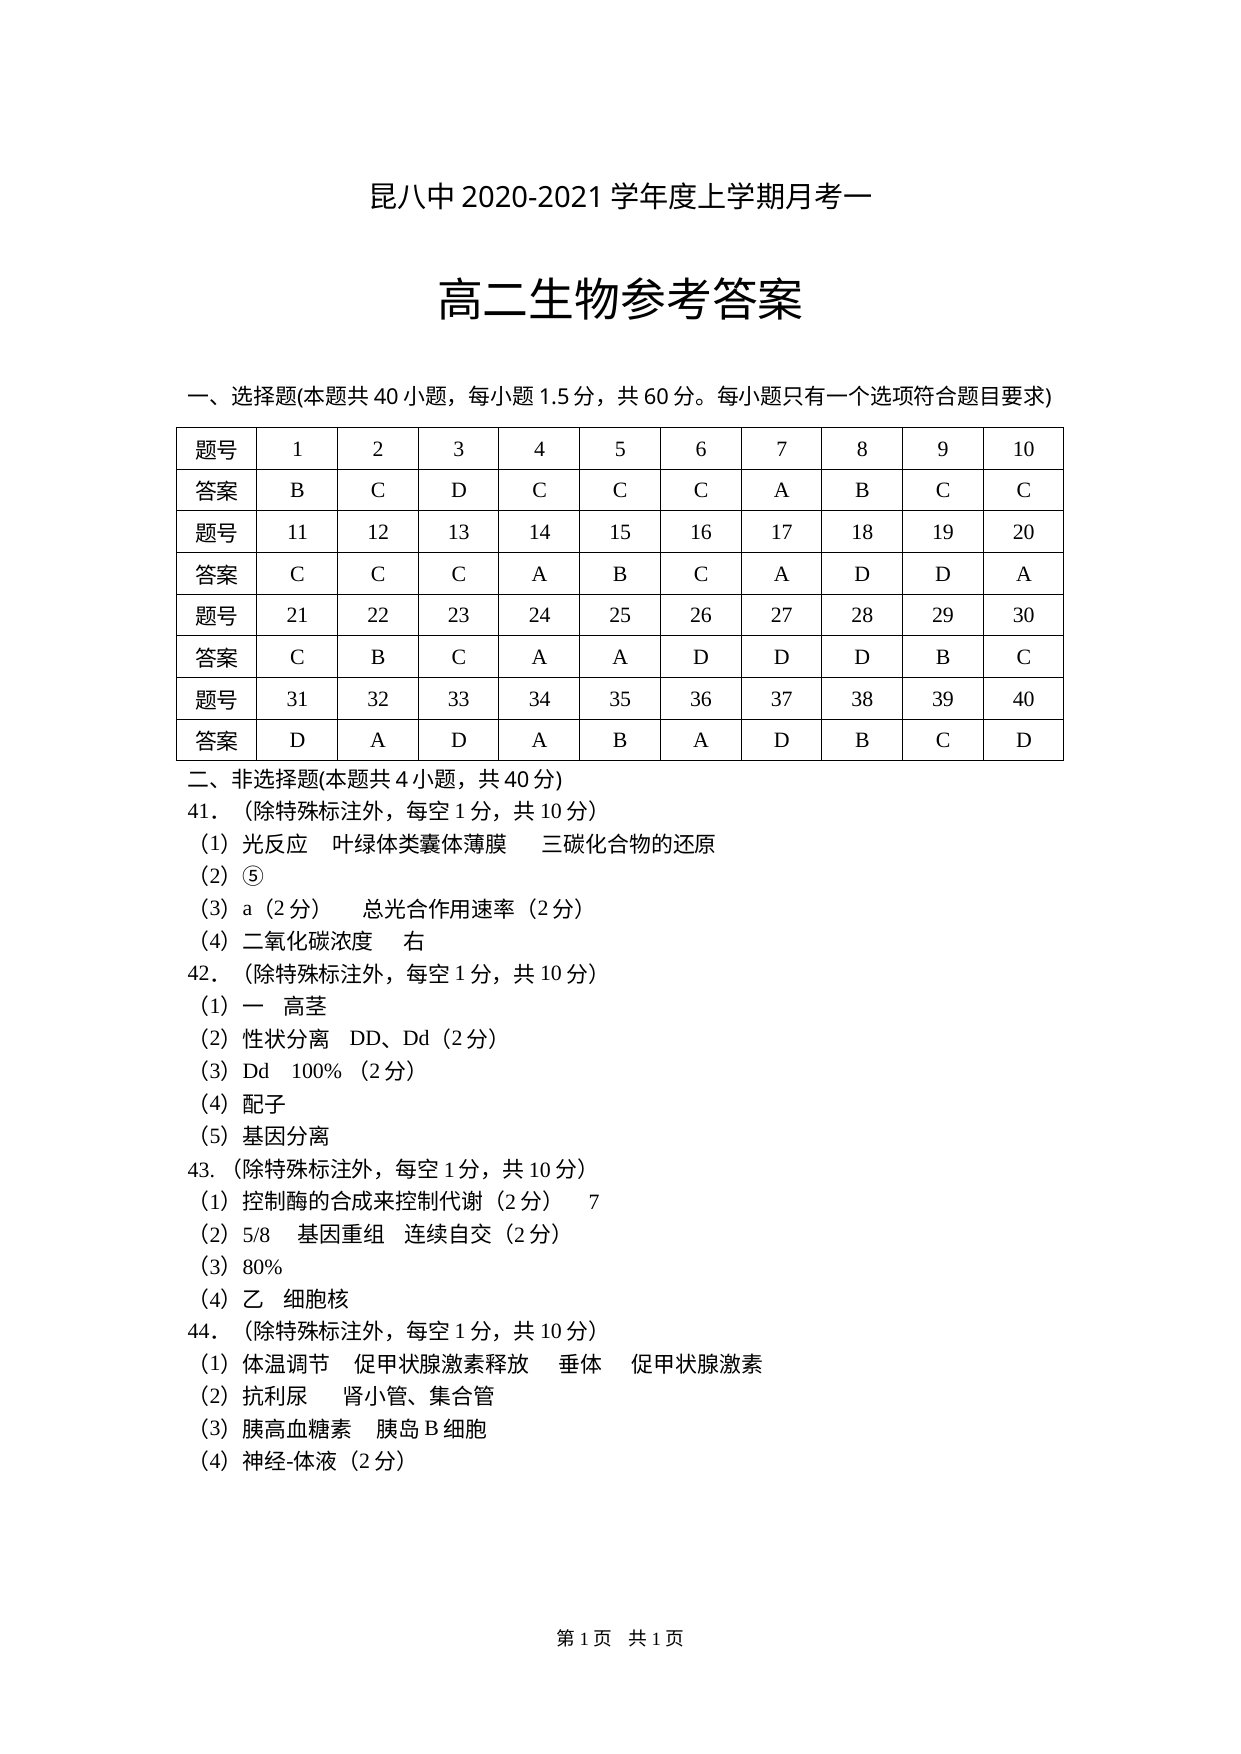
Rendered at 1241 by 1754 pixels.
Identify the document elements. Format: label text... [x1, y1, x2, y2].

table_cell D [742, 720, 821, 760]
table_cell A [984, 553, 1063, 594]
table_cell 25 [580, 595, 660, 635]
table_cell C [499, 470, 579, 510]
table_cell 18 [822, 511, 902, 552]
table_cell A [661, 720, 741, 760]
text 43. （除特殊标注外，每空1分，共10分） [187, 1151, 1053, 1184]
table_cell 题号 [177, 678, 256, 719]
text 44．（除特殊标注外，每空1分，共10分） [187, 1314, 1053, 1346]
table_header 1 [257, 428, 337, 469]
text （3）胰高血糖素 胰岛B细胞 [187, 1411, 1053, 1444]
table_cell 答案 [177, 636, 256, 677]
table_cell B [822, 470, 902, 510]
text （3）Dd 100% （2分） [187, 1054, 1053, 1086]
table_cell C [257, 553, 337, 594]
text （4）神经-体液（2分） [187, 1444, 1053, 1476]
table_cell D [257, 720, 337, 760]
table_cell 答案 [177, 720, 256, 760]
text （1）控制酶的合成来控制代谢（2分） 7 [187, 1184, 1053, 1216]
text （2）⑤ [187, 859, 1053, 891]
table_cell 28 [822, 595, 902, 635]
text （4）配子 [187, 1086, 1053, 1119]
text （5）基因分离 [187, 1119, 1053, 1151]
table_cell D [903, 553, 983, 594]
table_cell D [984, 720, 1063, 760]
text 41．（除特殊标注外，每空1分，共10分） [187, 794, 1053, 826]
text （2）抗利尿 肾小管、集合管 [187, 1379, 1053, 1411]
table_cell 23 [419, 595, 498, 635]
text （4）二氧化碳浓度 右 [187, 924, 1053, 956]
table_cell C [257, 636, 337, 677]
table_cell 35 [580, 678, 660, 719]
table_cell C [661, 553, 741, 594]
table_cell 20 [984, 511, 1063, 552]
text （1）光反应 叶绿体类囊体薄膜 三碳化合物的还原 [187, 826, 1053, 859]
table_cell D [419, 720, 498, 760]
table_cell 19 [903, 511, 983, 552]
table_header 10 [984, 428, 1063, 469]
table_cell D [419, 470, 498, 510]
table_cell A [338, 720, 418, 760]
table_cell C [661, 470, 741, 510]
table_cell C [338, 553, 418, 594]
table_cell C [580, 470, 660, 510]
text （3）a（2分） 总光合作用速率（2分） [187, 891, 1053, 924]
table_cell 37 [742, 678, 821, 719]
table_cell 27 [742, 595, 821, 635]
table_cell A [499, 720, 579, 760]
table_cell D [742, 636, 821, 677]
table_cell C [419, 553, 498, 594]
table_cell C [903, 470, 983, 510]
table_header 6 [661, 428, 741, 469]
text 二、非选择题(本题共4小题，共40分) [187, 761, 1053, 794]
text （2）5/8 基因重组 连续自交（2分） [187, 1216, 1053, 1249]
table_header 题号 [177, 428, 256, 469]
table_cell 15 [580, 511, 660, 552]
table_header 4 [499, 428, 579, 469]
table_cell B [822, 720, 902, 760]
table_cell A [499, 636, 579, 677]
table_cell 答案 [177, 553, 256, 594]
table_cell A [580, 636, 660, 677]
table_cell 21 [257, 595, 337, 635]
table_cell A [499, 553, 579, 594]
table_cell 31 [257, 678, 337, 719]
table_cell D [661, 636, 741, 677]
text （1）体温调节 促甲状腺激素释放 垂体 促甲状腺激素 [187, 1346, 1053, 1379]
text （4）乙 细胞核 [187, 1281, 1053, 1314]
table_cell 40 [984, 678, 1063, 719]
text （3）80% [187, 1249, 1053, 1281]
table_cell 30 [984, 595, 1063, 635]
table_cell C [984, 636, 1063, 677]
table_cell C [903, 720, 983, 760]
text 昆八中2020-2021学年度上学期月考一 [187, 162, 1053, 227]
table_cell 22 [338, 595, 418, 635]
table_cell B [257, 470, 337, 510]
table_cell 26 [661, 595, 741, 635]
table_cell C [419, 636, 498, 677]
table_cell 29 [903, 595, 983, 635]
table_header 2 [338, 428, 418, 469]
table_cell 17 [742, 511, 821, 552]
text 42．（除特殊标注外，每空1分，共10分） [187, 956, 1053, 989]
table_header 3 [419, 428, 498, 469]
table_header 9 [903, 428, 983, 469]
text （2）性状分离 DD、Dd（2分） [187, 1021, 1053, 1054]
table_cell 34 [499, 678, 579, 719]
table_cell 题号 [177, 511, 256, 552]
table_cell B [903, 636, 983, 677]
table_cell 14 [499, 511, 579, 552]
table_cell 16 [661, 511, 741, 552]
table_cell 12 [338, 511, 418, 552]
table_cell A [742, 470, 821, 510]
table_cell B [580, 720, 660, 760]
table_cell 答案 [177, 470, 256, 510]
text （1）一 高茎 [187, 989, 1053, 1021]
table_cell A [742, 553, 821, 594]
table_cell 38 [822, 678, 902, 719]
table_cell D [822, 636, 902, 677]
table_header 7 [742, 428, 821, 469]
text 高二生物参考答案 [187, 248, 1053, 346]
table_cell 11 [257, 511, 337, 552]
table_cell 36 [661, 678, 741, 719]
table_cell C [984, 470, 1063, 510]
table_cell D [822, 553, 902, 594]
table_cell 题号 [177, 595, 256, 635]
table_cell 32 [338, 678, 418, 719]
text 一、选择题(本题共40小题，每小题1.5分，共60分。每小题只有一个选项符合题目要求) [187, 379, 1053, 411]
table_header 8 [822, 428, 902, 469]
table_cell 39 [903, 678, 983, 719]
table_cell C [338, 470, 418, 510]
table_cell B [580, 553, 660, 594]
table_cell B [338, 636, 418, 677]
table_header 5 [580, 428, 660, 469]
table_cell 13 [419, 511, 498, 552]
table_cell 24 [499, 595, 579, 635]
table_cell 33 [419, 678, 498, 719]
